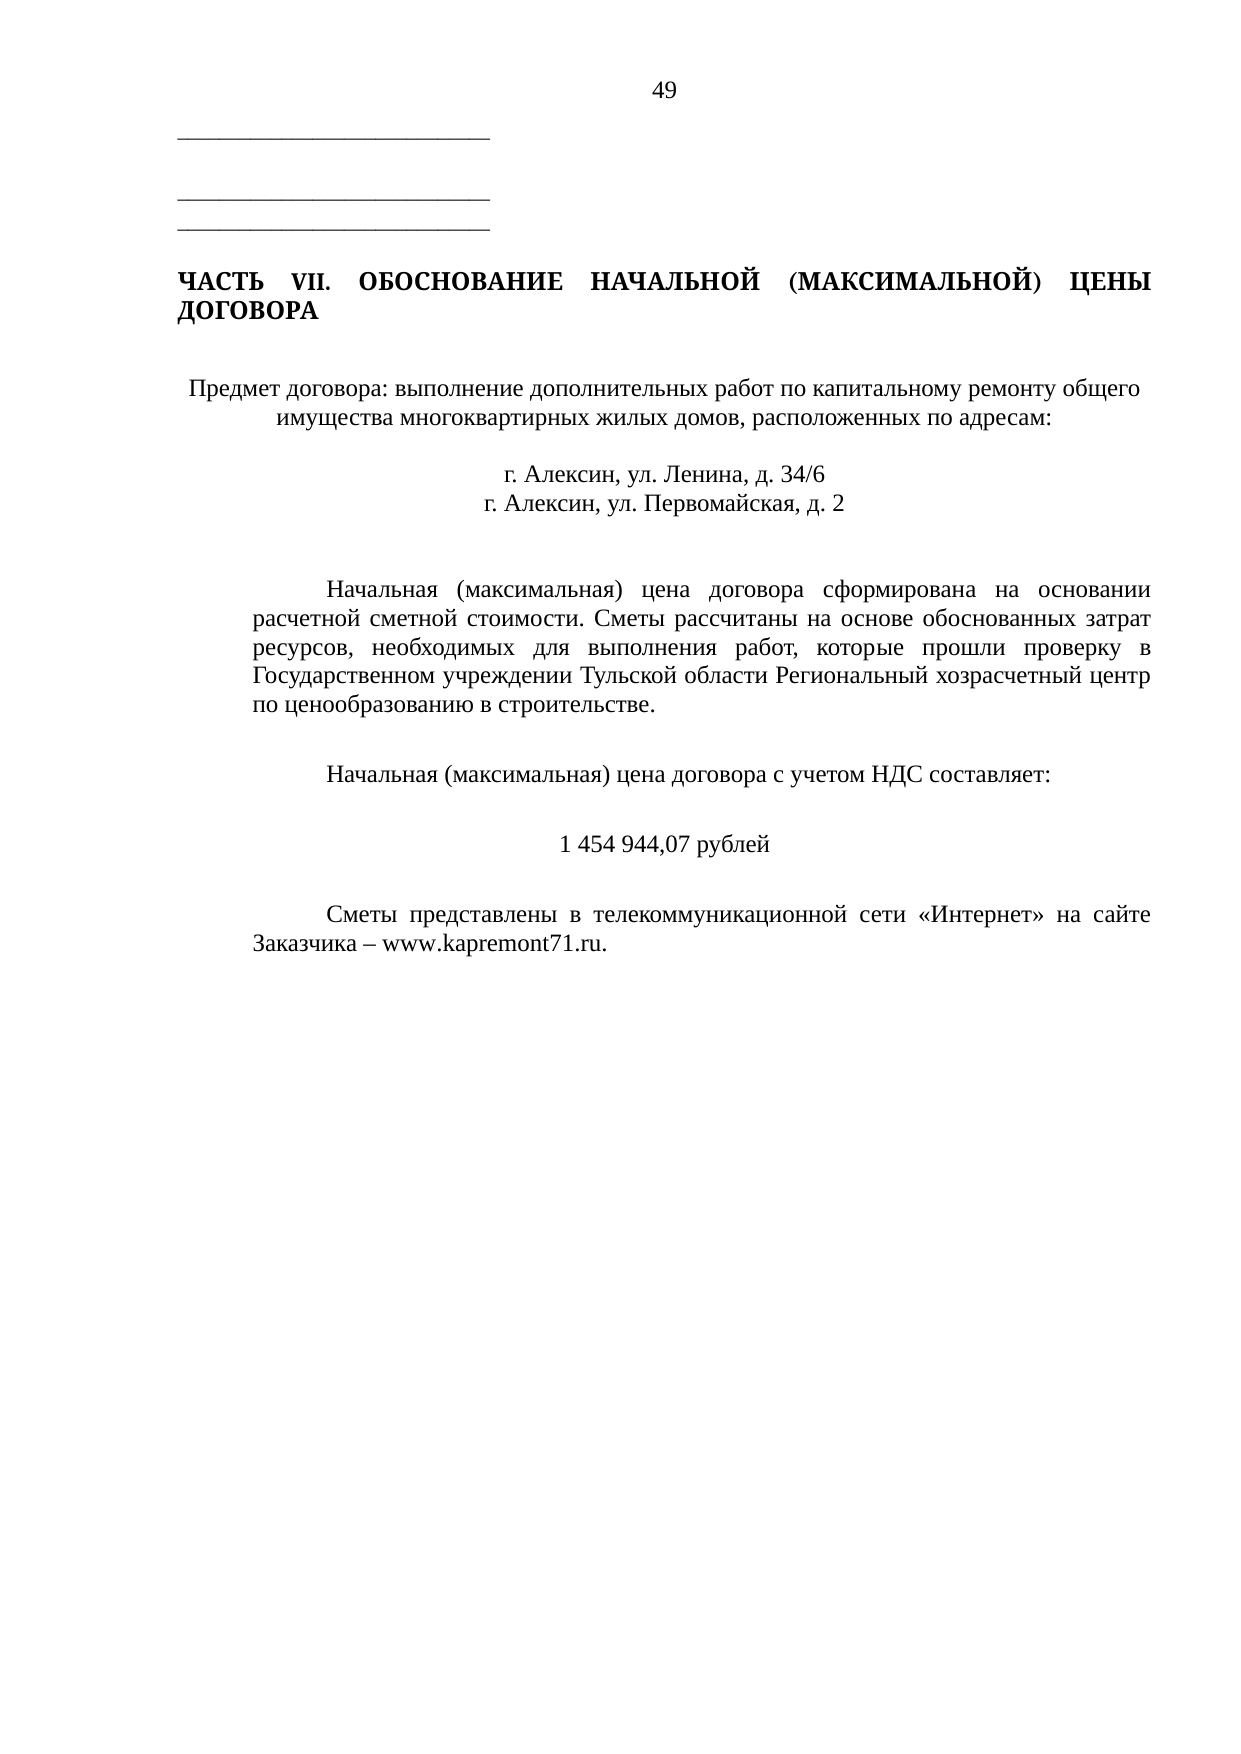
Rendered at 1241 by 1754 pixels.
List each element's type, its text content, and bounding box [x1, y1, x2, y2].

text Начальная (максимальная) цена договора сформирована на основании расчетной сметной стоимости. Сметы рассчитаны на основе обоснованных затрат ресурсов, необходимых для выполнения работ, которые прошли проверку в Государственном учреждении Тульской области Региональный хозрасчетный центр по ценообразованию в строительстве. [252, 574, 1152, 718]
text Начальная (максимальная) цена договора с учетом НДС составляет: [252, 759, 1152, 788]
text г. Алексин, ул. Ленина, д. 34/6 [177, 459, 1152, 488]
subtitle ЧАСТЬ VII. ОБОСНОВАНИЕ НАЧАЛЬНОЙ (МАКСИМАЛЬНОЙ) ЦЕНЫ ДОГОВОРА [177, 268, 1152, 326]
text г. Алексин, ул. Первомайская, д. 2 [177, 488, 1152, 517]
text ______________________________ [177, 179, 1152, 203]
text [177, 118, 1152, 142]
list ______________________________ [177, 209, 1152, 233]
text 1 454 944,07 рублей [177, 829, 1152, 858]
text Предмет договора: выполнение дополнительных работ по капитальному ремонту общего имущества многоквартирных жилых домов, расположенных по адресам: [177, 373, 1152, 431]
text Сметы представлены в телекоммуникационной сети «Интернет» на сайте Заказчика – www.kapremont71.ru. [252, 899, 1152, 957]
